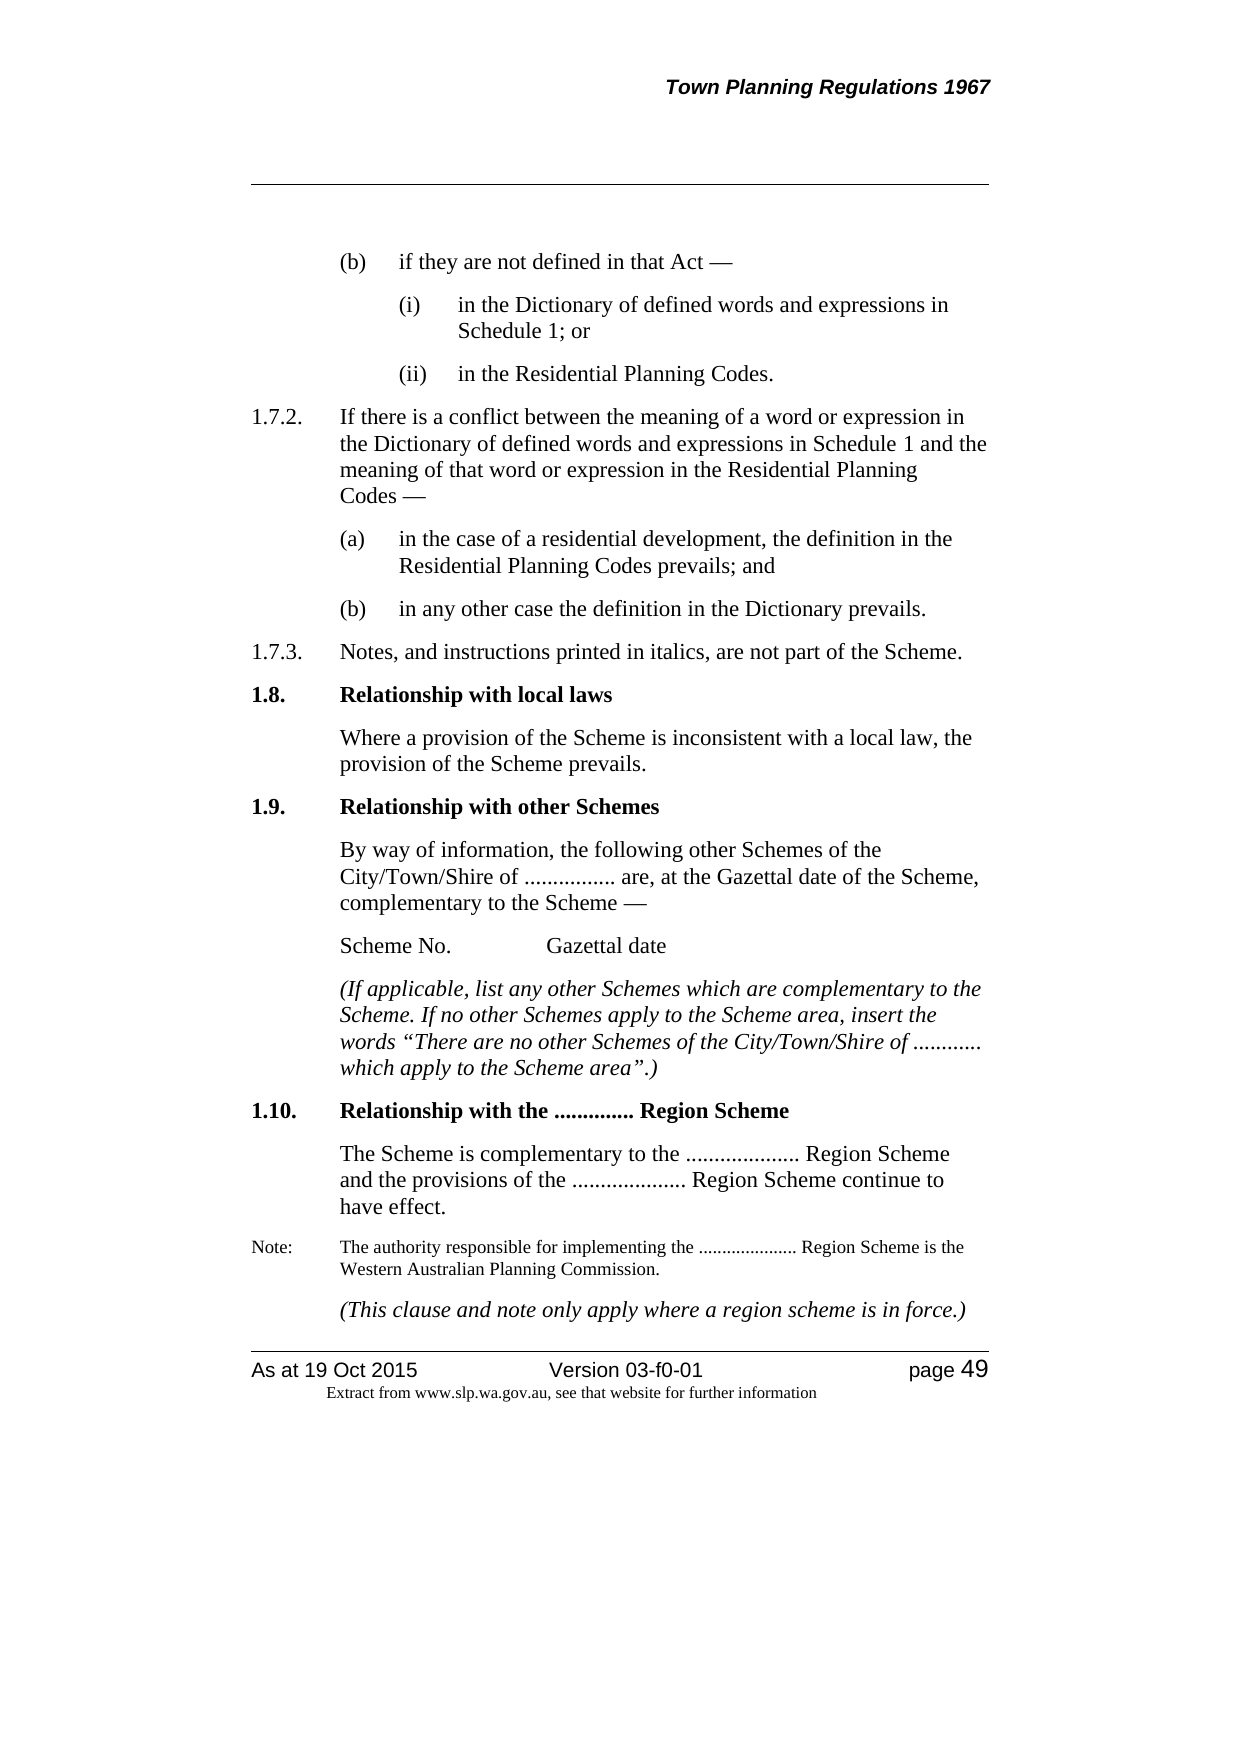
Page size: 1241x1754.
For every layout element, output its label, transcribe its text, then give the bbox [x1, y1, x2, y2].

text The Scheme is complementary to the .................... Region Scheme and the provisions of the .................... Region Scheme continue to have effect. [251, 1140, 989, 1219]
text Note: The authority responsible for implementing the ..................... Region Scheme is the Western Australian Planning Commission. [251, 1236, 989, 1279]
text 1.10. Relationship with the .............. Region Scheme [251, 1097, 989, 1123]
text 1.8. Relationship with local laws [251, 681, 989, 707]
text (i) in the Dictionary of defined words and expressions in Schedule 1; or [251, 291, 989, 344]
text Where a provision of the Scheme is inconsistent with a local law, the provision of the Scheme prevails. [251, 724, 989, 777]
text (a) in the case of a residential development, the definition in the Residential Planning Codes prevails; and [251, 526, 989, 578]
text 1.7.3. Notes, and instructions printed in italics, are not part of the Scheme. [251, 638, 989, 664]
text (ii) in the Residential Planning Codes. [251, 360, 989, 387]
text (b) if they are not defined in that Act — [251, 248, 989, 274]
text (If applicable, list any other Schemes which are complementary to the Scheme. If no other Schemes apply to the Scheme area, insert the words “There are no other Schemes of the City/Town/Shire of ............ which apply to the Scheme area”.) [251, 975, 989, 1081]
text (b) in any other case the definition in the Dictionary prevails. [251, 595, 989, 621]
text Scheme No. Gazettal date [251, 932, 989, 958]
text By way of information, the following other Schemes of the City/Town/Shire of ................ are, at the Gazettal date of the Scheme, complementary to the Scheme — [251, 836, 989, 915]
text (This clause and note only apply where a region scheme is in force.) [251, 1296, 989, 1322]
text 1.9. Relationship with other Schemes [251, 793, 989, 820]
text 1.7.2. If there is a conflict between the meaning of a word or expression in the Dictionary of defined words and expressions in Schedule 1 and the meaning of that word or expression in the Residential Planning Codes — [251, 403, 989, 509]
